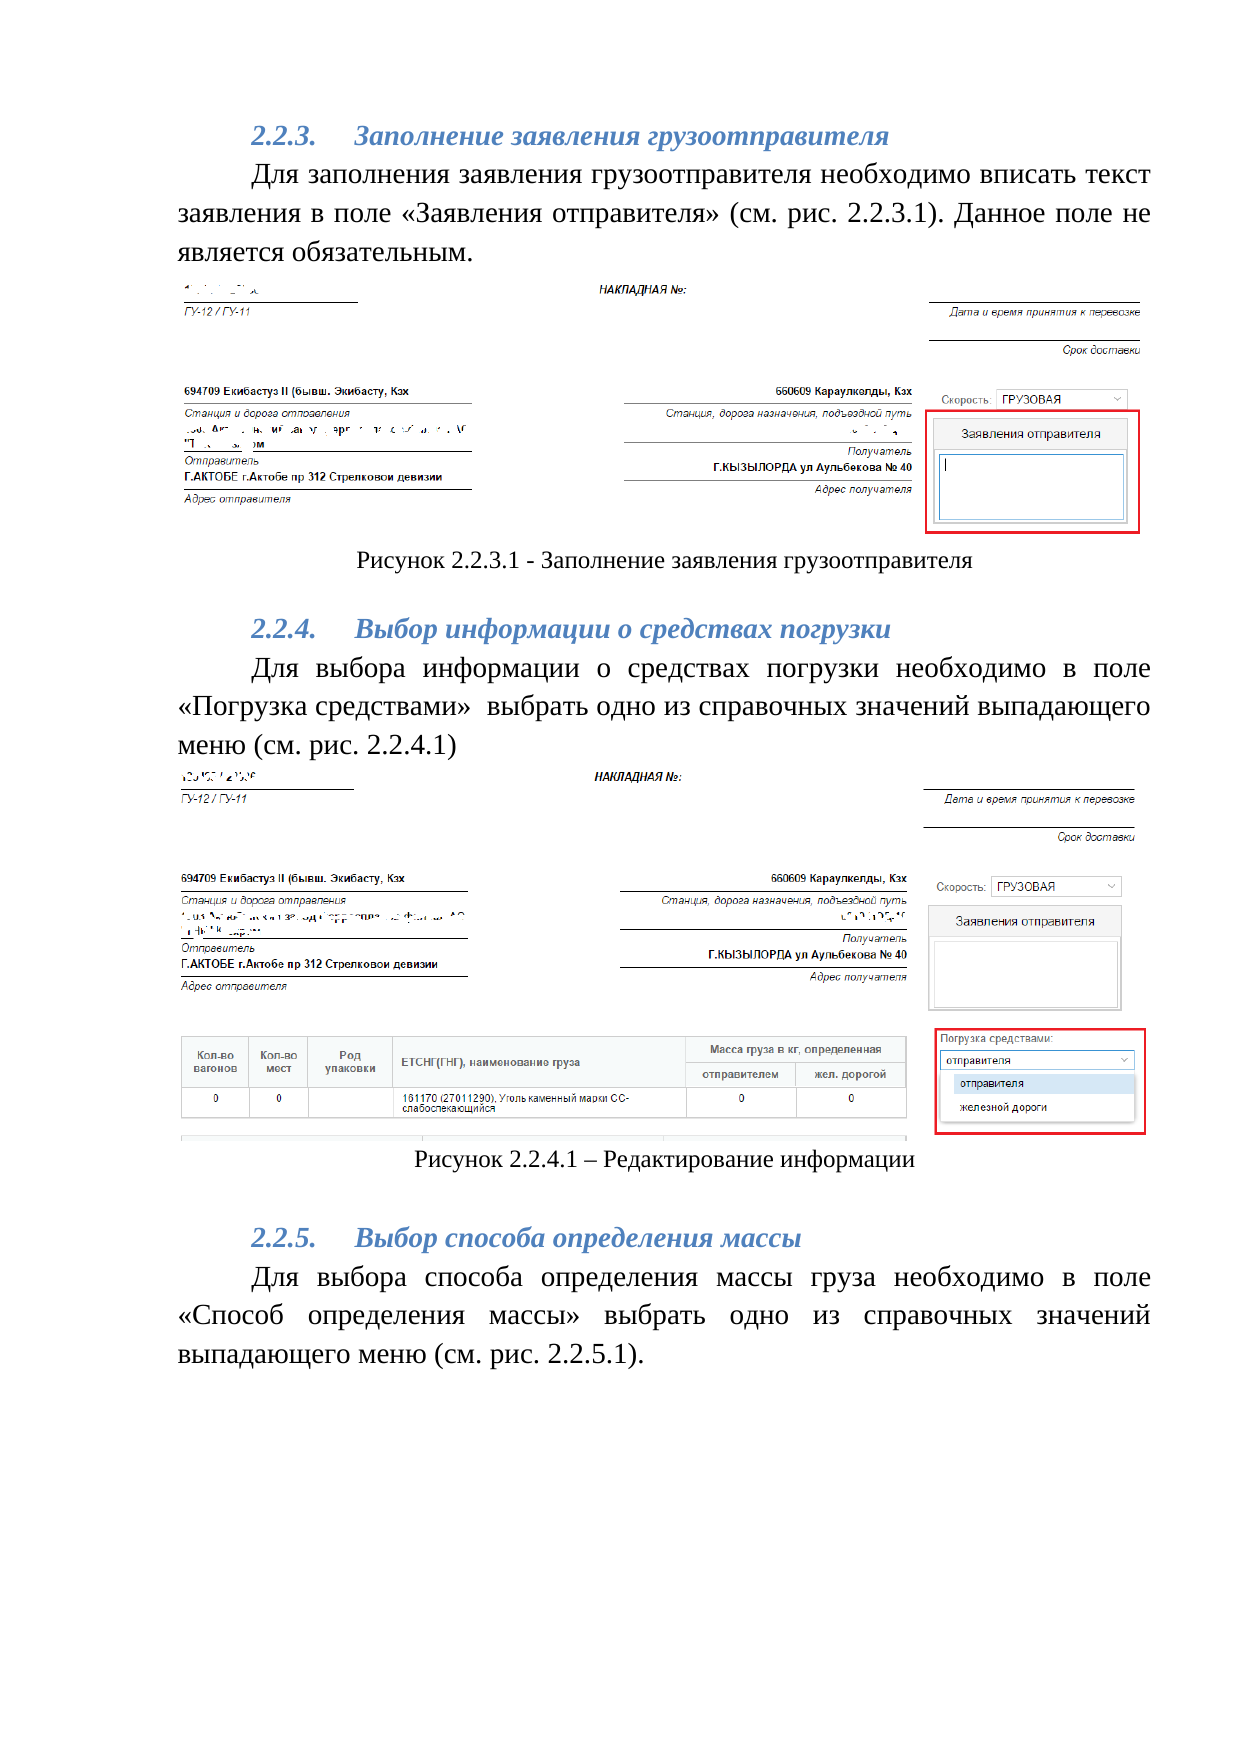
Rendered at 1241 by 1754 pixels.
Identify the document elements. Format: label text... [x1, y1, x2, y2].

text Для выбора способа определения массы груза необходимо в поле «Способ определения массы» выбрать одно из справочных значений выпадающего меню (см. рис. 2.2.5.1). [177, 1259, 1152, 1369]
subtitle Выбор информации о средствах погрузки [251, 611, 1152, 645]
subtitle Выбор способа определения массы [251, 1220, 1152, 1254]
picture [177, 765, 1151, 1141]
picture [177, 272, 1151, 541]
subtitle Заполнение заявления грузоотправителя [251, 118, 1152, 152]
text Для заполнения заявления грузоотправителя необходимо вписать текст заявления в поле «Заявления отправителя» (см. рис. 2.2.3.1). Данное поле не является обязательным. [177, 157, 1152, 267]
text Рисунок 2.2.4.1 – Редактирование информации [177, 1144, 1152, 1173]
text Для выбора информации о средствах погрузки необходимо в поле «Погрузка средствами» выбрать одно из справочных значений выпадающего меню (см. рис. 2.2.4.1) [177, 650, 1152, 760]
text Рисунок 2.2.3.1 - Заполнение заявления грузоотправителя [177, 545, 1152, 574]
